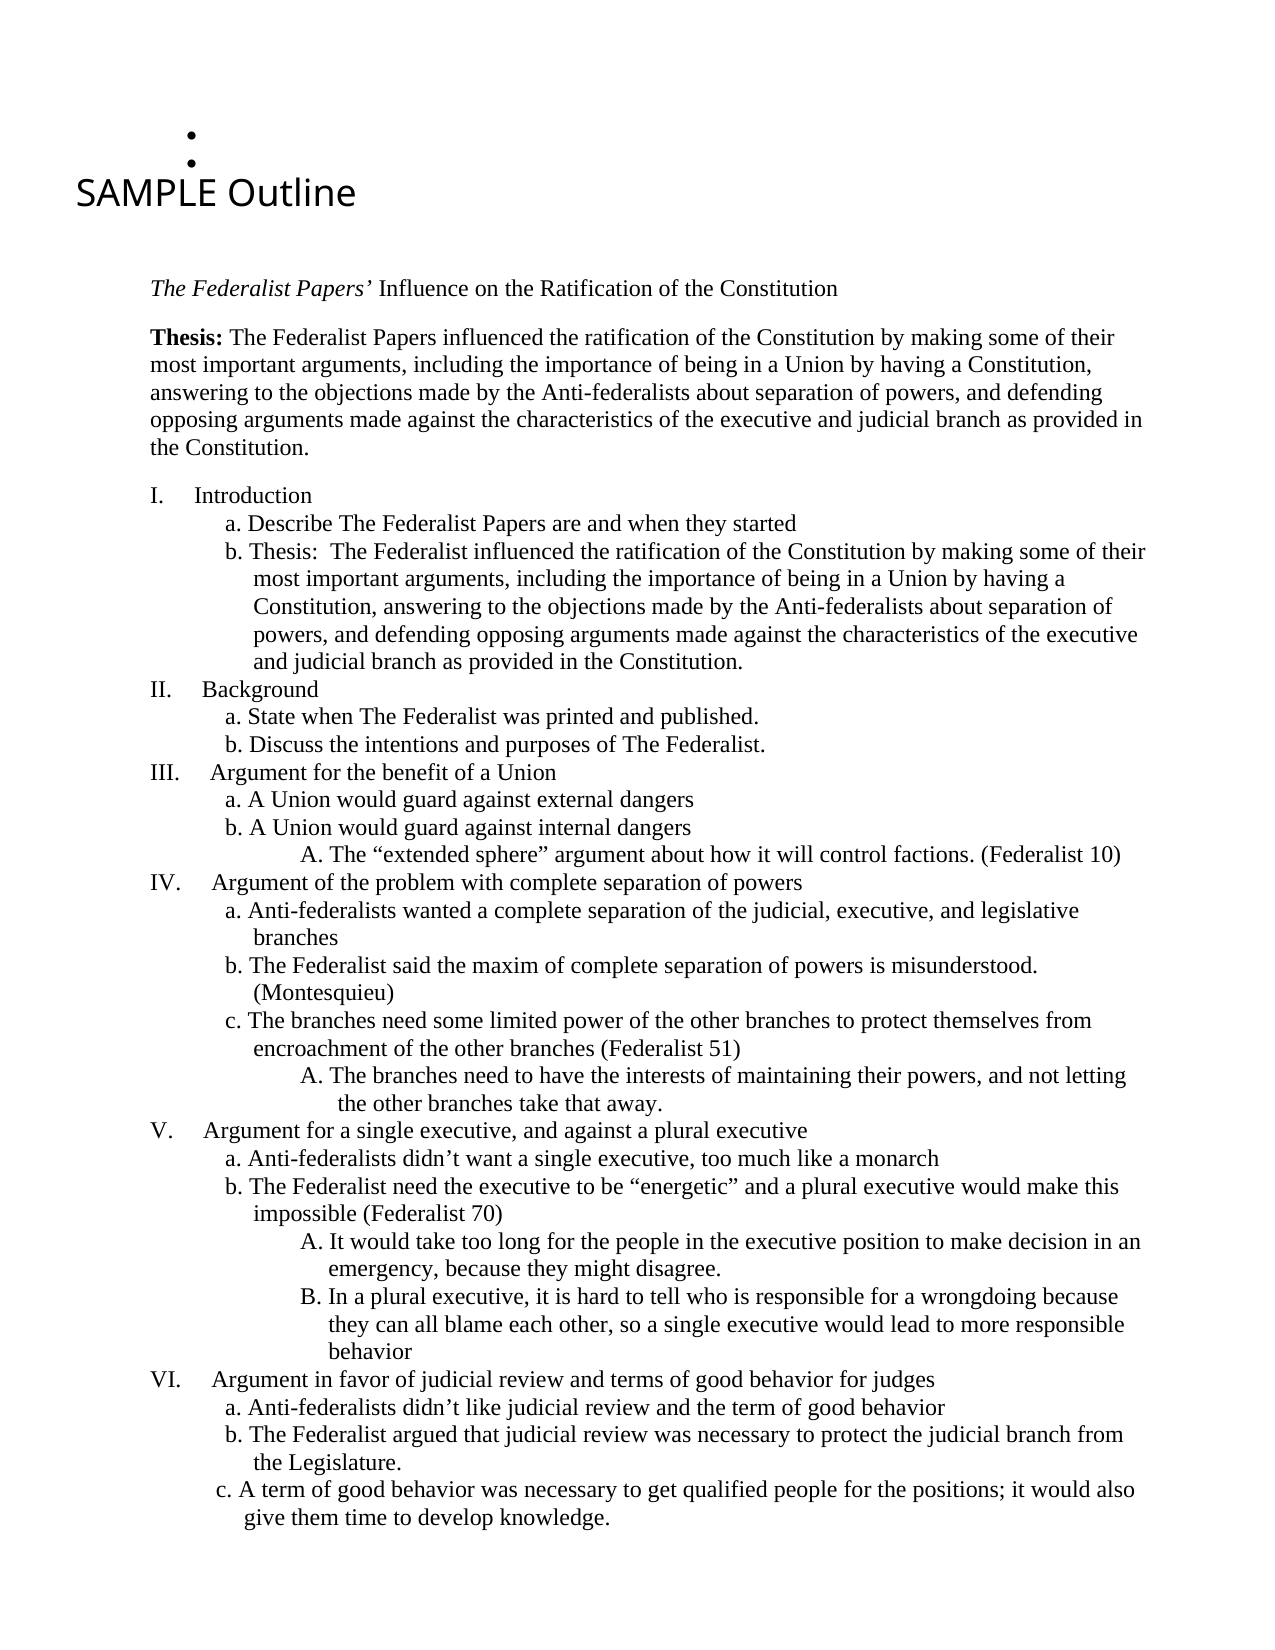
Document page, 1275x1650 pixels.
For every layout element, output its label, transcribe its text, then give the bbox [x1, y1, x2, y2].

text I. Introduction [150, 482, 1153, 509]
text A. It would take too long for the people in the executive position to make decision in an emergency, because they might disagree. [300, 1227, 1153, 1282]
text a. A Union would guard against external dangers [150, 785, 1153, 813]
text a. Anti-federalists didn’t want a single executive, too much like a monarch [225, 1144, 1153, 1172]
text a. Describe The Federalist Papers are and when they started [150, 509, 1153, 537]
text Thesis: The Federalist Papers influenced the ratification of the Constitution by making some of their most important arguments, including the importance of being in a Union by having a Constitution, answering to the objections made by the Anti-federalists about separation of powers, and defending opposing arguments made against the characteristics of the executive and judicial branch as provided in the Constitution. [150, 323, 1153, 461]
text II. Background [150, 675, 1153, 702]
text b. A Union would guard against internal dangers [150, 813, 1153, 840]
text III. Argument for the benefit of a Union [150, 758, 1153, 785]
text c. The branches need some limited power of the other branches to protect themselves from encroachment of the other branches (Federalist 51) [225, 1006, 1153, 1061]
text a. Anti-federalists didn’t like judicial review and the term of good behavior [225, 1392, 1153, 1420]
text a. Anti-federalists wanted a complete separation of the judicial, executive, and legislative branches [225, 896, 1153, 951]
text a. State when The Federalist was printed and published. [150, 702, 1153, 730]
text c. A term of good behavior was necessary to get qualified people for the positions; it would also give them time to develop knowledge. [216, 1475, 1153, 1531]
text VI. Argument in favor of judicial review and terms of good behavior for judges [150, 1365, 1153, 1392]
text V. Argument for a single executive, and against a plural executive [150, 1116, 1153, 1144]
text A. The “extended sphere” argument about how it will control factions. (Federalist 10) [300, 840, 1153, 868]
text IV. Argument of the problem with complete separation of powers [150, 868, 1153, 896]
text A. The branches need to have the interests of maintaining their powers, and not letting the other branches take that away. [300, 1061, 1153, 1116]
text b. The Federalist said the maxim of complete separation of powers is misunderstood. (Montesquieu) [225, 951, 1153, 1006]
text b. The Federalist need the executive to be “energetic” and a plural executive would make this impossible (Federalist 70) [225, 1172, 1153, 1227]
text The Federalist Papers’ Influence on the Ratification of the Constitution [150, 274, 1153, 302]
text b. Discuss the intentions and purposes of The Federalist. [150, 730, 1153, 758]
text B. In a plural executive, it is hard to tell who is responsible for a wrongdoing because they can all blame each other, so a single executive would lead to more responsible behavior [300, 1282, 1153, 1365]
text b. Thesis: The Federalist influenced the ratification of the Constitution by making some of their most important arguments, including the importance of being in a Union by having a Constitution, answering to the objections made by the Anti-federalists about separation of powers, and defending opposing arguments made against the characteristics of the executive and judicial branch as provided in the Constitution. [225, 537, 1153, 675]
text b. The Federalist argued that judicial review was necessary to protect the judicial branch from the Legislature. [225, 1420, 1153, 1475]
